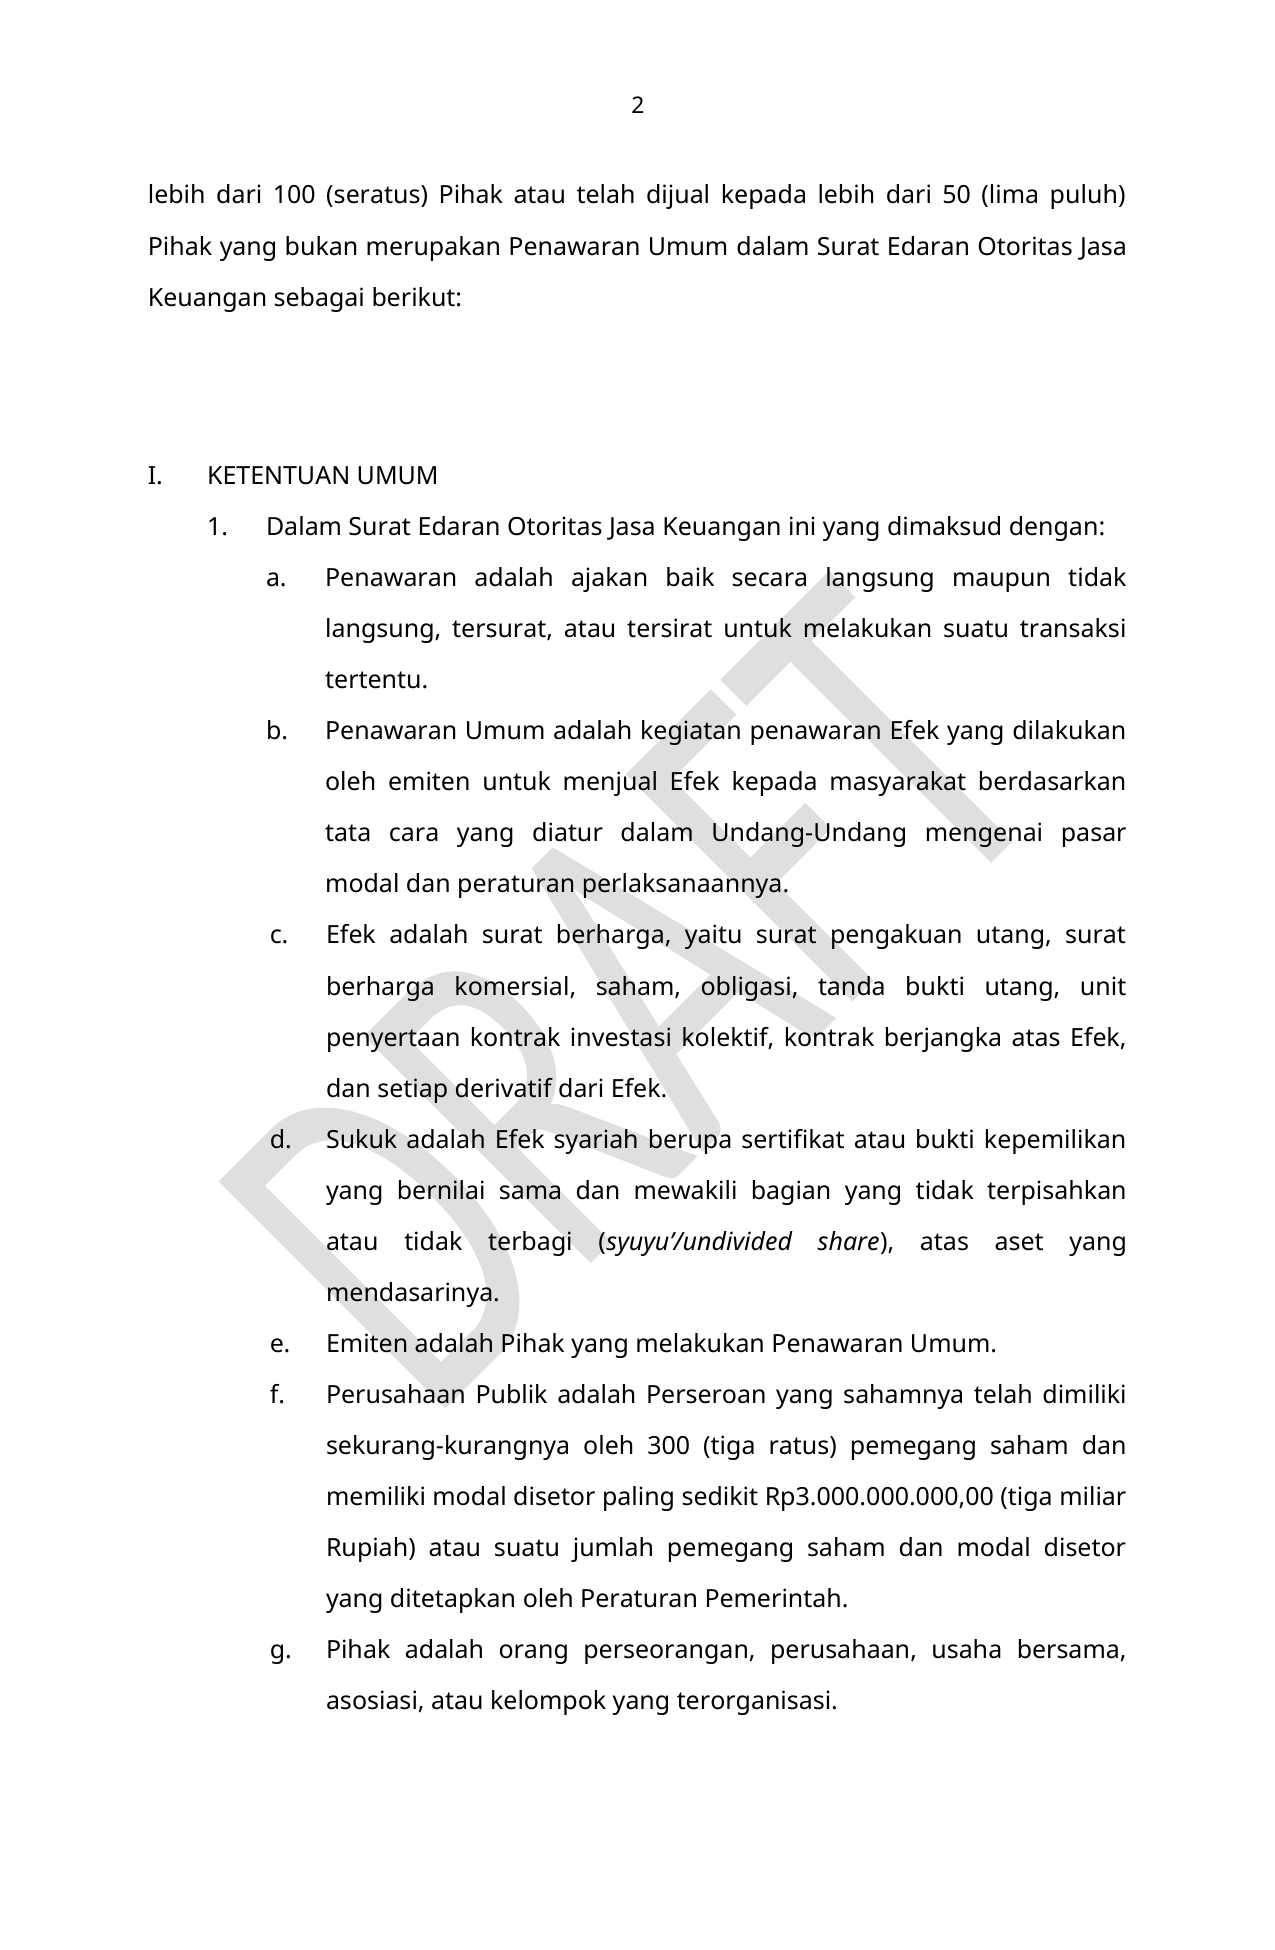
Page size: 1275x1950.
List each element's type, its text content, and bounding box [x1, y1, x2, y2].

list Pihak adalah orang perseorangan, perusahaan, usaha bersama, asosiasi, atau kelompok yang terorganisasi. [269, 1632, 1127, 1717]
list Dalam Surat Edaran Otoritas Jasa Keuangan ini yang dimaksud dengan: [207, 509, 1127, 543]
list Penawaran adalah ajakan baik secara langsung maupun tidak langsung, tersurat, atau tersirat untuk melakukan suatu transaksi tertentu. [266, 560, 1127, 696]
list Perusahaan Publik adalah Perseroan yang sahamnya telah dimiliki sekurang-kurangnya oleh 300 (tiga ratus) pemegang saham dan memiliki modal disetor paling sedikit Rp3.000.000.000,00 (tiga miliar Rupiah) atau suatu jumlah pemegang saham dan modal disetor yang ditetapkan oleh Peraturan Pemerintah. [269, 1377, 1127, 1615]
list Emiten adalah Pihak yang melakukan Penawaran Umum. [269, 1326, 1127, 1359]
list KETENTUAN UMUM [148, 458, 1127, 492]
list Sukuk adalah Efek syariah berupa sertifikat atau bukti kepemilikan yang bernilai sama dan mewakili bagian yang tidak terpisahkan atau tidak terbagi (syuyu’/undivided share), atas aset yang mendasarinya. [269, 1121, 1127, 1308]
list Efek adalah surat berharga, yaitu surat pengakuan utang, surat berharga komersial, saham, obligasi, tanda bukti utang, unit penyertaan kontrak investasi kolektif, kontrak berjangka atas Efek, dan setiap derivatif dari Efek. [269, 917, 1127, 1104]
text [148, 177, 1127, 313]
list Penawaran Umum adalah kegiatan penawaran Efek yang dilakukan oleh emiten untuk menjual Efek kepada masyarakat berdasarkan tata cara yang diatur dalam Undang-Undang mengenai pasar modal dan peraturan perlaksanaannya. [266, 713, 1127, 900]
